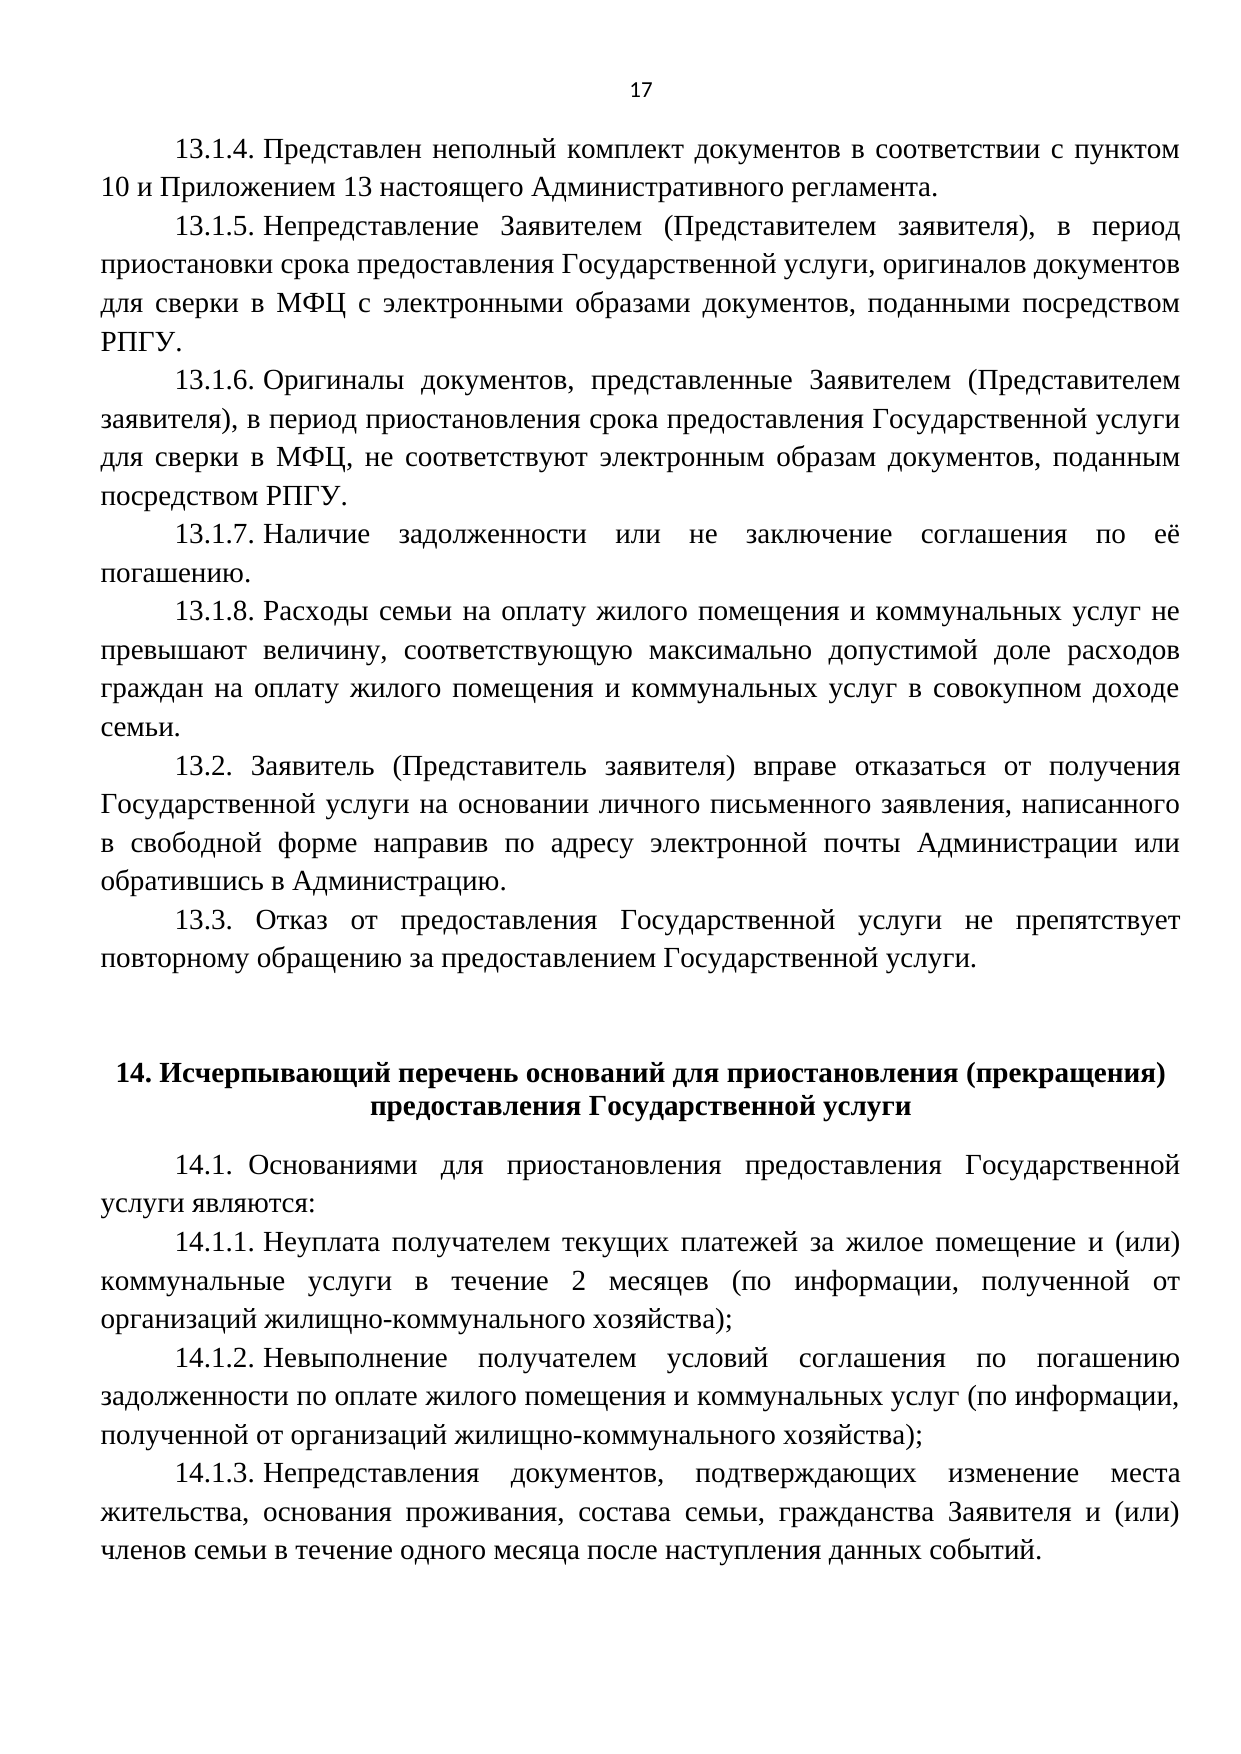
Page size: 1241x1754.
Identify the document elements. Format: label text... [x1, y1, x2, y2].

text Расходы семьи на оплату жилого помещения и коммунальных услуг не превышают величину, соответствующую максимально допустимой доле расходов граждан на оплату жилого помещения и коммунальных услуг в совокупном доходе семьи. [100, 593, 1181, 743]
text Исчерпывающий перечень оснований для приостановления (прекращения) предоставления Государственной услуги [100, 1055, 1181, 1122]
list 13.2. Заявитель (Представитель заявителя) вправе отказаться от получения Государственной услуги на основании личного письменного заявления, написанного в свободной форме направив по адресу электронной почты Администрации или обратившись в Администрацию. [100, 748, 1181, 897]
list Неуплата получателем текущих платежей за жилое помещение и (или) коммунальные услуги в течение 2 месяцев (по информации, полученной от организаций жилищно-коммунального хозяйства); [100, 1224, 1181, 1335]
text Наличие задолженности или не заключение соглашения по её погашению. [100, 516, 1181, 588]
text 13.3. Отказ от предоставления Государственной услуги не препятствует повторному обращению за предоставлением Государственной услуги. [100, 902, 1181, 974]
text Непредставление Заявителем (Представителем заявителя), в период приостановки срока предоставления Государственной услуги, оригиналов документов для сверки в МФЦ с электронными образами документов, поданными посредством РПГУ. [100, 208, 1181, 357]
list Основаниями для приостановления предоставления Государственной услуги являются: [100, 1147, 1181, 1219]
list Непредставления документов, подтверждающих изменение места жительства, основания проживания, состава семьи, гражданства Заявителя и (или) членов семьи в течение одного месяца после наступления данных событий. [100, 1455, 1181, 1566]
list Невыполнение получателем условий соглашения по погашению задолженности по оплате жилого помещения и коммунальных услуг (по информации, полученной от организаций жилищно-коммунального хозяйства); [100, 1340, 1181, 1450]
text Представлен неполный комплект документов в соответствии с пунктом 10 и Приложением 13 настоящего Административного регламента. [100, 131, 1181, 203]
text Оригиналы документов, представленные Заявителем (Представителем заявителя), в период приостановления срока предоставления Государственной услуги для сверки в МФЦ, не соответствуют электронным образам документов, поданным посредством РПГУ. [100, 362, 1181, 511]
